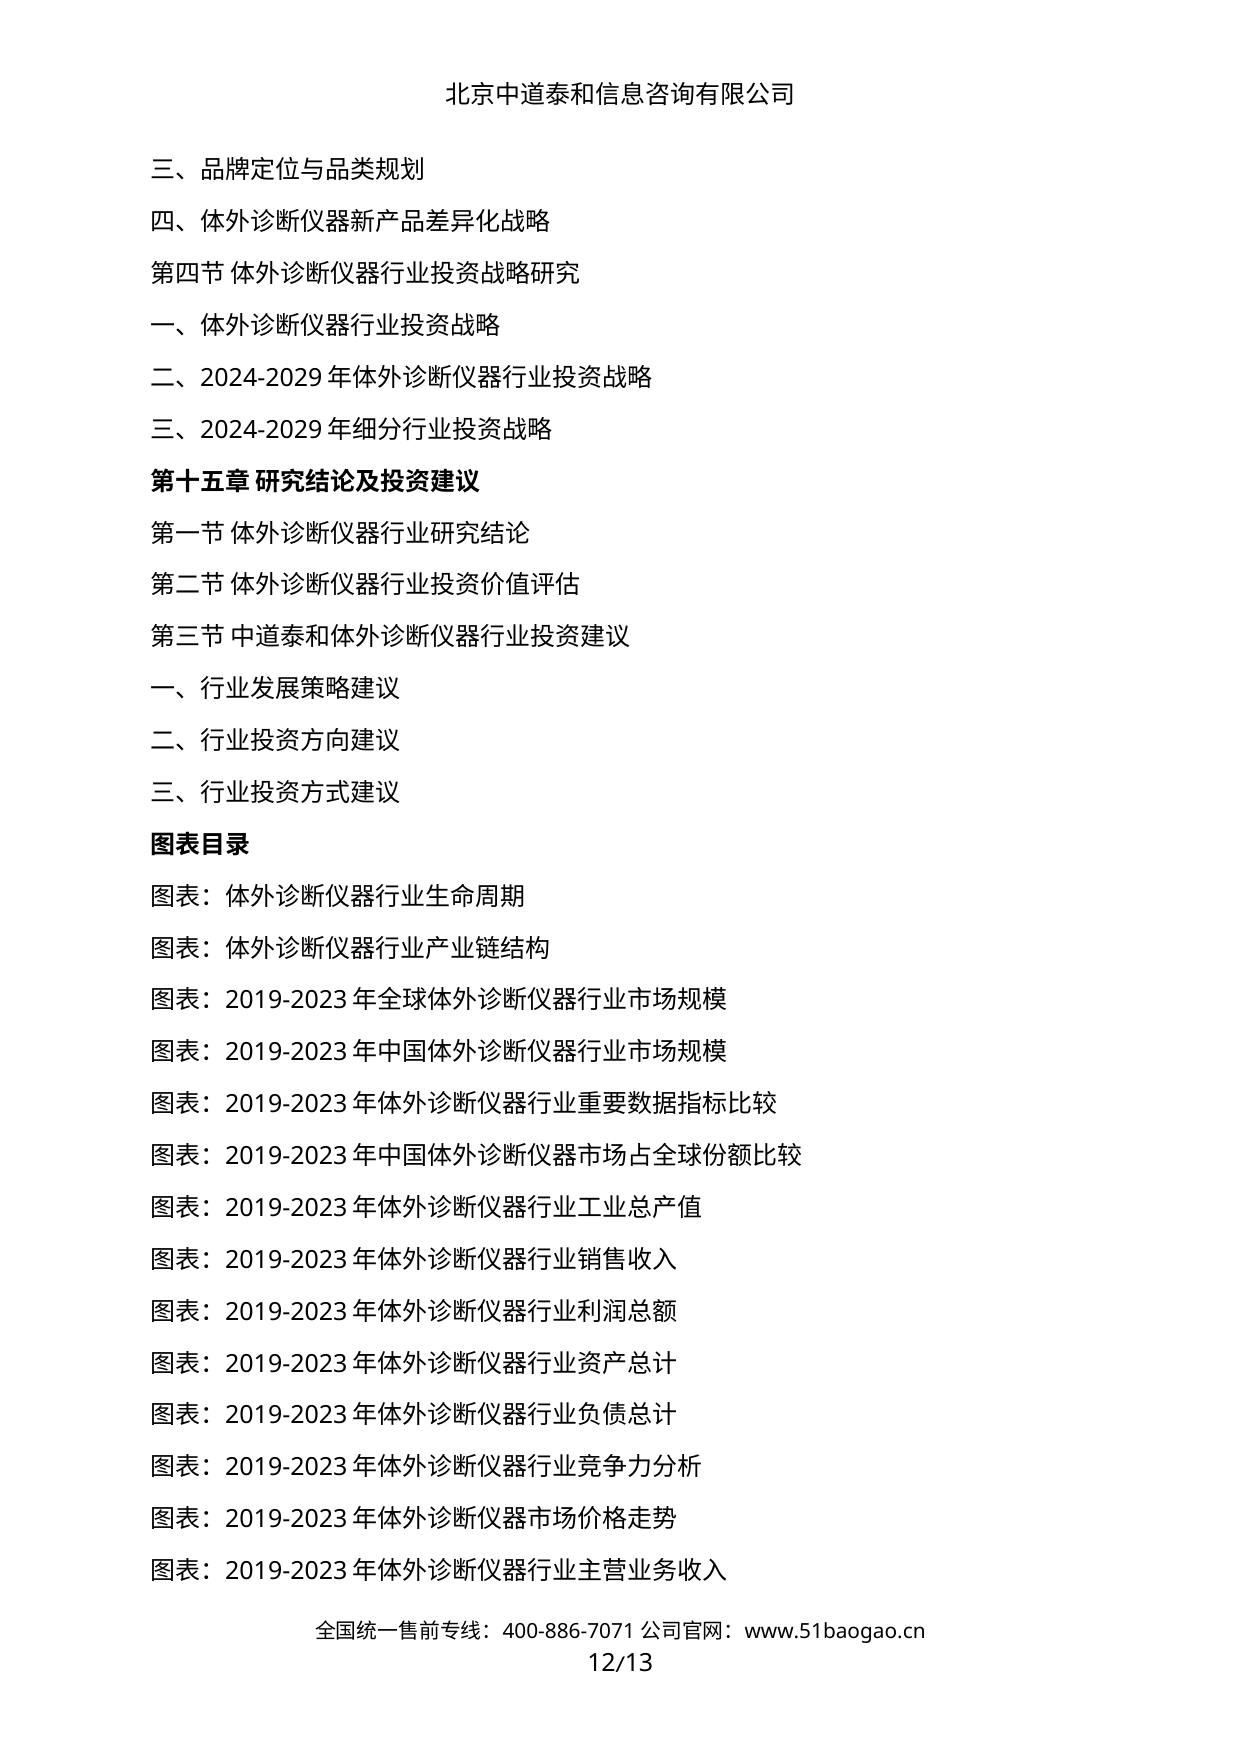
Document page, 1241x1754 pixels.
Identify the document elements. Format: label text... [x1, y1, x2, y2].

text 图表：2019-2023年体外诊断仪器行业竞争力分析 [150, 1447, 1090, 1483]
text 第一节 体外诊断仪器行业研究结论 [150, 513, 1090, 549]
text 第三节 中道泰和体外诊断仪器行业投资建议 [150, 617, 1090, 653]
text 四、体外诊断仪器新产品差异化战略 [150, 202, 1090, 238]
text 第四节 体外诊断仪器行业投资战略研究 [150, 254, 1090, 290]
text 图表：体外诊断仪器行业生命周期 [150, 876, 1090, 912]
text 二、行业投资方向建议 [150, 721, 1090, 757]
text 三、2024-2029年细分行业投资战略 [150, 409, 1090, 446]
text 图表：2019-2023年全球体外诊断仪器行业市场规模 [150, 980, 1090, 1016]
text 图表目录 [150, 824, 1090, 861]
text 一、行业发展策略建议 [150, 669, 1090, 705]
text 图表：2019-2023年体外诊断仪器行业销售收入 [150, 1239, 1090, 1276]
text 第二节 体外诊断仪器行业投资价值评估 [150, 565, 1090, 601]
text 图表：2019-2023年体外诊断仪器行业负债总计 [150, 1395, 1090, 1431]
text 图表：2019-2023年中国体外诊断仪器市场占全球份额比较 [150, 1136, 1090, 1172]
text 第十五章 研究结论及投资建议 [150, 461, 1090, 497]
text 图表：2019-2023年体外诊断仪器行业利润总额 [150, 1291, 1090, 1327]
text 三、品牌定位与品类规划 [150, 150, 1090, 186]
text 图表：2019-2023年体外诊断仪器行业工业总产值 [150, 1187, 1090, 1224]
text 图表：体外诊断仪器行业产业链结构 [150, 928, 1090, 964]
text 一、体外诊断仪器行业投资战略 [150, 306, 1090, 342]
text 图表：2019-2023年中国体外诊断仪器行业市场规模 [150, 1032, 1090, 1068]
text 图表：2019-2023年体外诊断仪器行业资产总计 [150, 1343, 1090, 1379]
text 图表：2019-2023年体外诊断仪器行业重要数据指标比较 [150, 1084, 1090, 1120]
text 图表：2019-2023年体外诊断仪器行业主营业务收入 [150, 1551, 1090, 1587]
text 图表：2019-2023年体外诊断仪器市场价格走势 [150, 1499, 1090, 1535]
text 二、2024-2029年体外诊断仪器行业投资战略 [150, 357, 1090, 394]
text 三、行业投资方式建议 [150, 772, 1090, 809]
